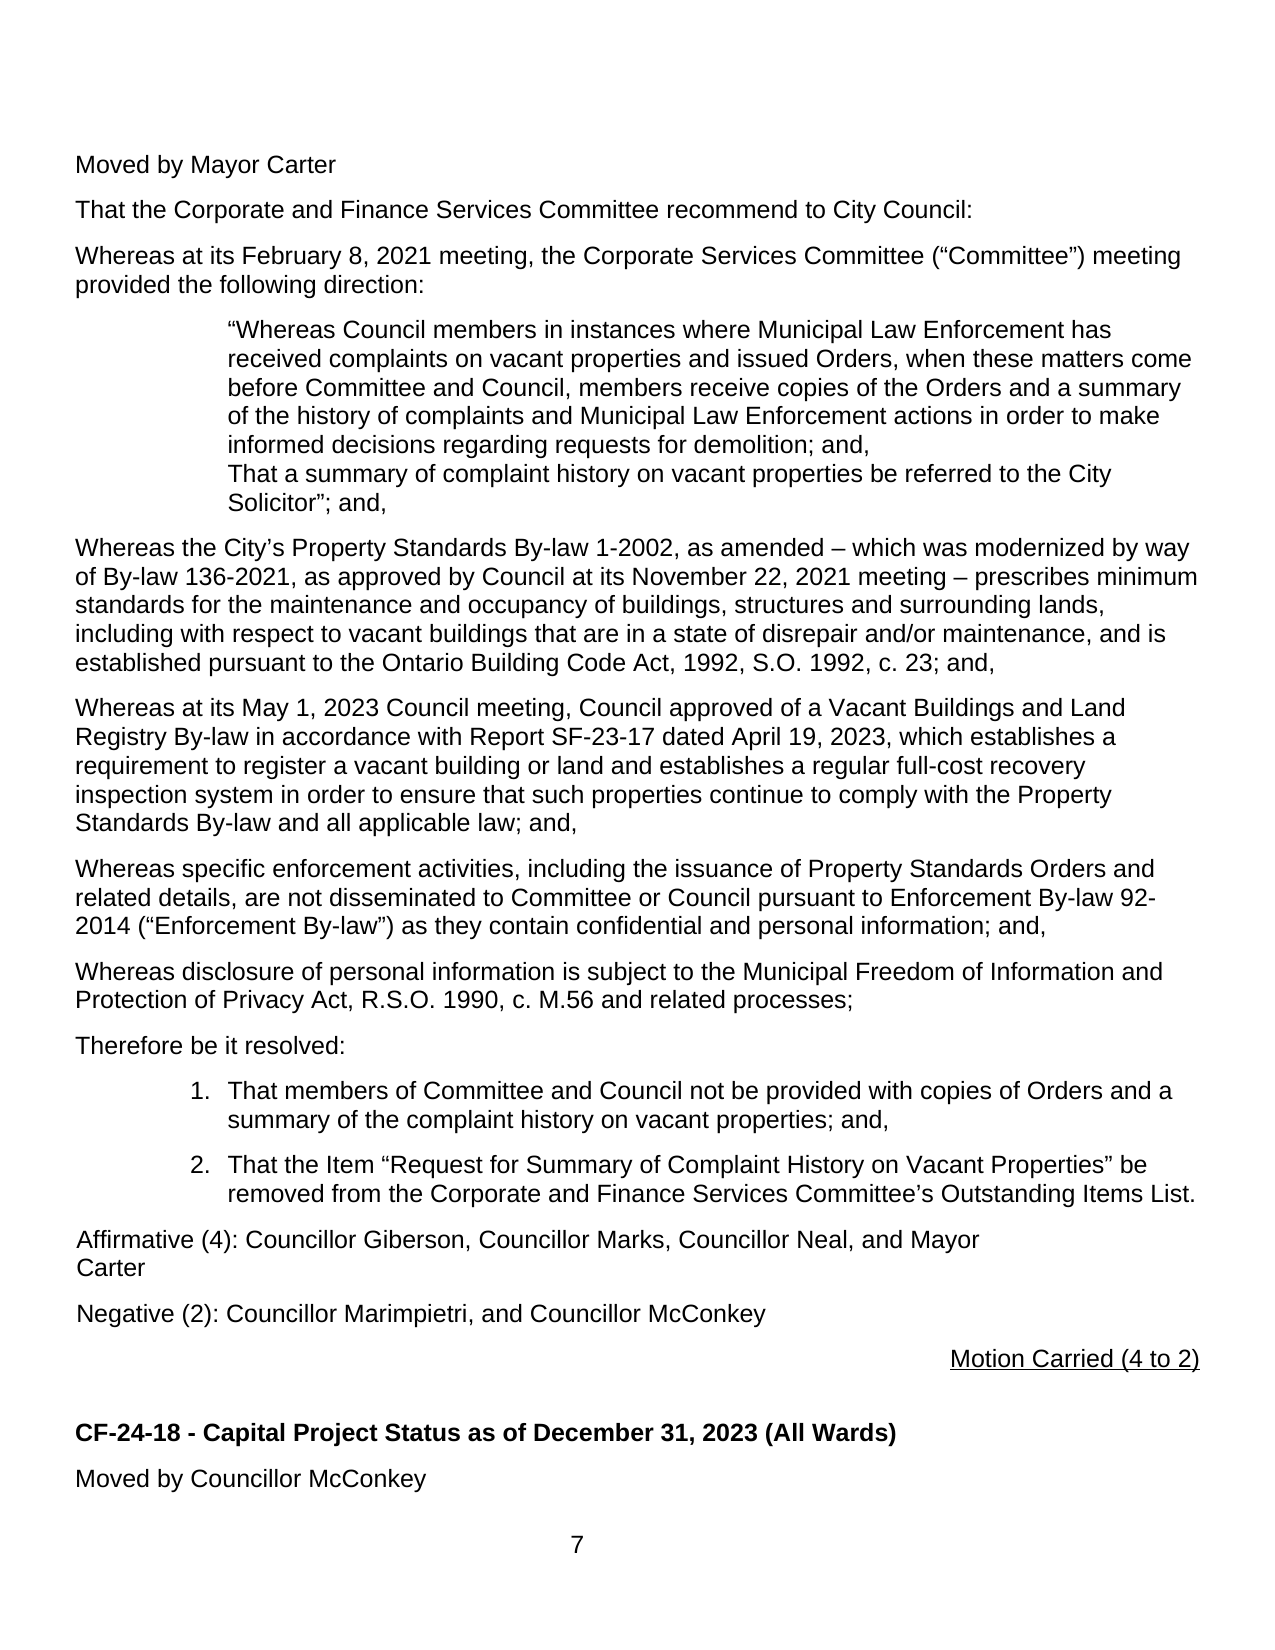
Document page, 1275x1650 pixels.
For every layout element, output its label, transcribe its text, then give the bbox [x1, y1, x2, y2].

text Whereas at its February 8, 2021 meeting, the Corporate Services Committee (“Committee”) meeting provided the following direction: [75, 241, 1200, 298]
subtitle CF-24-18 - Capital Project Status as of December 31, 2023 (All Wards) [75, 1418, 1200, 1447]
text Therefore be it resolved: [75, 1031, 1200, 1059]
list That the Item “Request for Summary of Complaint History on Vacant Properties” be removed from the Corporate and Finance Services Committee’s Outstanding Items List. [190, 1150, 1200, 1208]
text Moved by Mayor Carter [75, 150, 1200, 179]
text “Whereas Council members in instances where Municipal Law Enforcement has received complaints on vacant properties and issued Orders, when these matters come before Committee and Council, members receive copies of the Orders and a summary of the history of complaints and Municipal Law Enforcement actions in order to make informed decisions regarding requests for demolition; and, That a summary of complaint history on vacant properties be referred to the City Solicitor”; and, [227, 315, 1200, 516]
text Moved by Councillor McConkey [75, 1464, 1200, 1492]
text Whereas the City’s Property Standards By-law 1-2002, as amended – which was modernized by way of By-law 136-2021, as approved by Council at its November 22, 2021 meeting – prescribes minimum standards for the maintenance and occupancy of buildings, structures and surrounding lands, including with respect to vacant buildings that are in a state of disrepair and/or maintenance, and is established pursuant to the Ontario Building Code Act, 1992, S.O. 1992, c. 23; and, [75, 533, 1200, 677]
table_header Affirmative (4): Councillor Giberson, Councillor Marks, Councillor Neal, and Mayor Carter [75, 1225, 1058, 1299]
table_cell Negative (2): Councillor Marimpietri, and Councillor McConkey [75, 1299, 1058, 1344]
text That the Corporate and Finance Services Committee recommend to City Council: [75, 195, 1200, 224]
text Whereas at its May 1, 2023 Council meeting, Council approved of a Vacant Buildings and Land Registry By-law in accordance with Report SF-23-17 dated April 19, 2023, which establishes a requirement to register a vacant building or land and establishes a regular full-cost recovery inspection system in order to ensure that such properties continue to comply with the Property Standards By-law and all applicable law; and, [75, 693, 1200, 837]
text Whereas disclosure of personal information is subject to the Municipal Freedom of Information and Protection of Privacy Act, R.S.O. 1990, c. M.56 and related processes; [75, 957, 1200, 1014]
text Motion Carried (4 to 2) [75, 1344, 1200, 1402]
text Whereas specific enforcement activities, including the issuance of Property Standards Orders and related details, are not disseminated to Committee or Council pursuant to Enforcement By-law 92-2014 (“Enforcement By-law”) as they contain confidential and personal information; and, [75, 854, 1200, 940]
list That members of Committee and Council not be provided with copies of Orders and a summary of the complaint history on vacant properties; and, [190, 1076, 1200, 1134]
